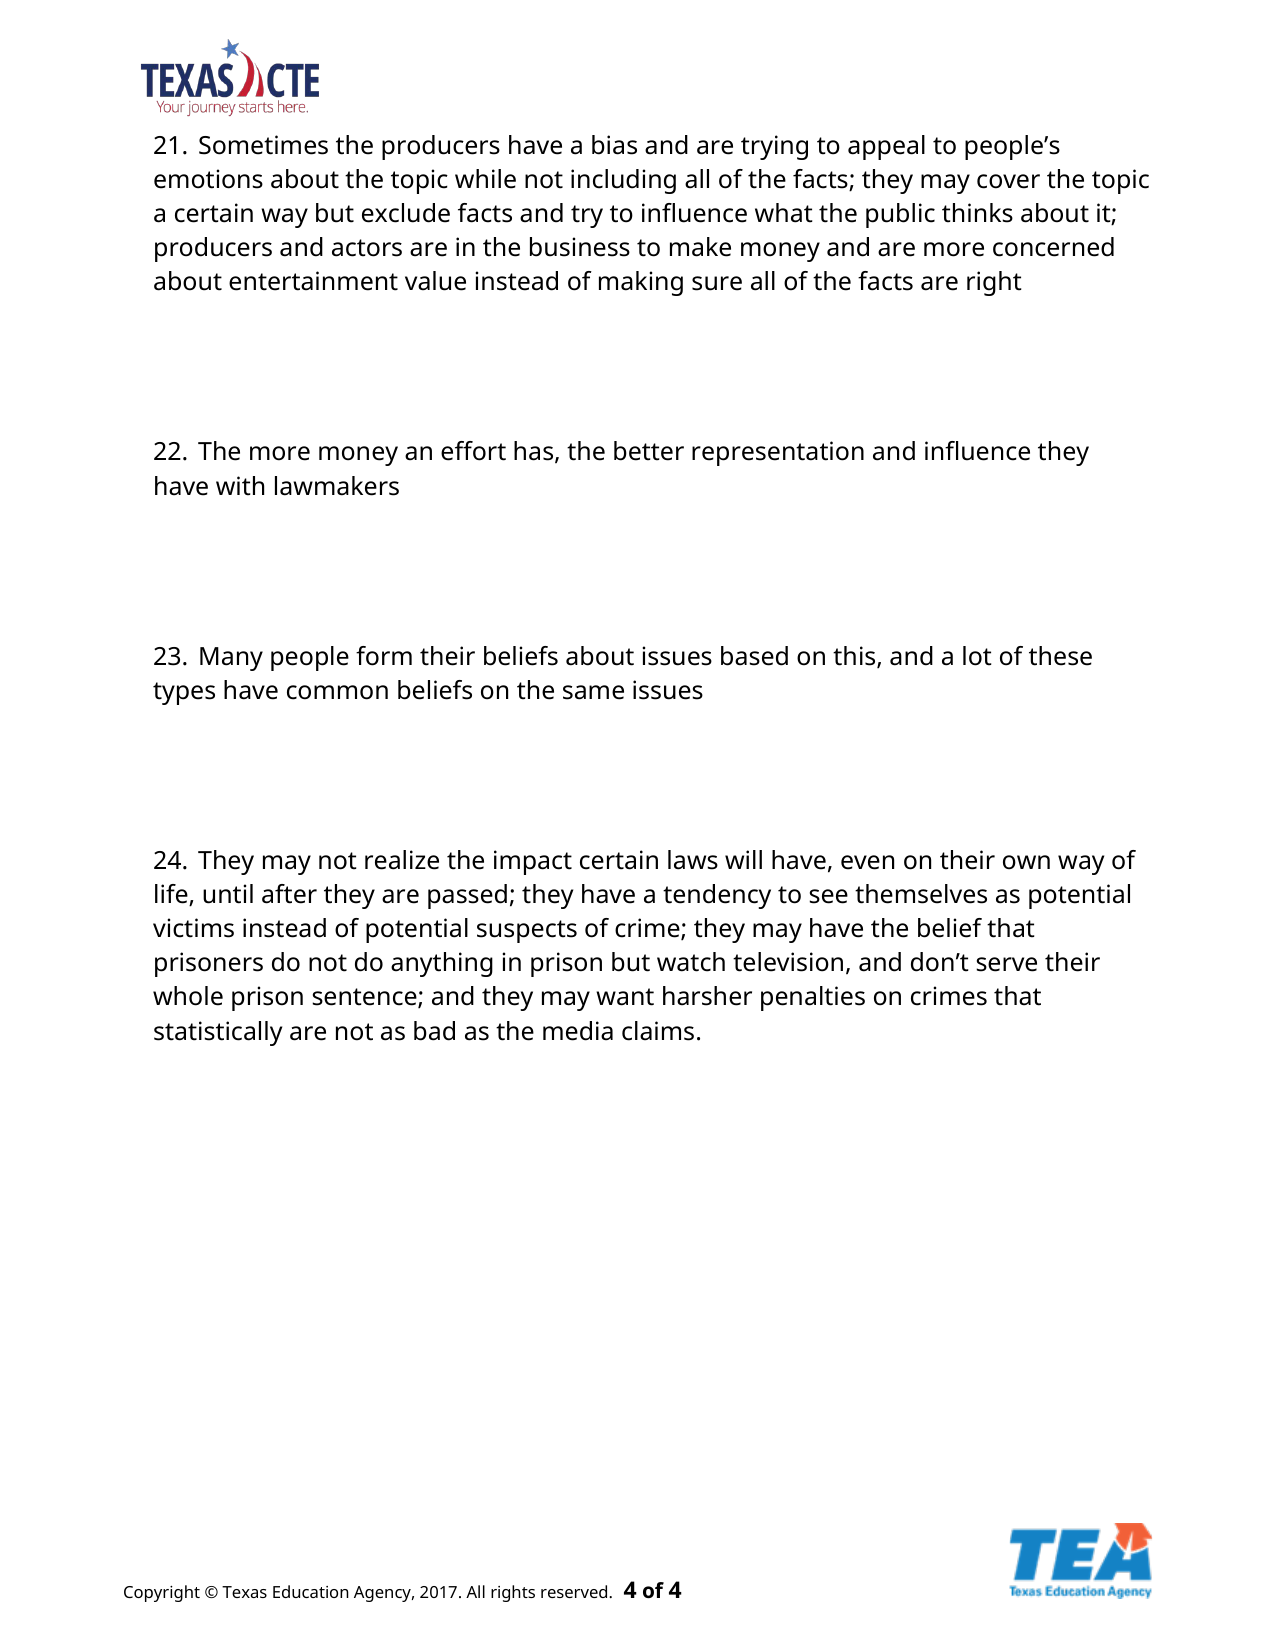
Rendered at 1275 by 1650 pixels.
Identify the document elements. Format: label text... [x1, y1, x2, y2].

text 22. The more money an effort has, the better representation and influence they have with lawmakers [153, 434, 1152, 502]
picture [1009, 1523, 1153, 1599]
text 21. Sometimes the producers have a bias and are trying to appeal to people’s emotions about the topic while not including all of the facts; they may cover the topic a certain way but exclude facts and try to influence what the public thinks about it; producers and actors are in the business to make money and are more concerned about entertainment value instead of making sure all of the facts are right [153, 127, 1152, 298]
picture [122, 28, 338, 127]
text 24. They may not realize the impact certain laws will have, even on their own way of life, until after they are passed; they have a tendency to see themselves as potential victims instead of potential suspects of crime; they may have the belief that prisoners do not do anything in prison but watch television, and don’t serve their whole prison sentence; and they may want harsher penalties on crimes that statistically are not as bad as the media claims. [153, 843, 1152, 1047]
text 23. Many people form their beliefs about issues based on this, and a lot of these types have common beliefs on the same issues [153, 638, 1152, 707]
